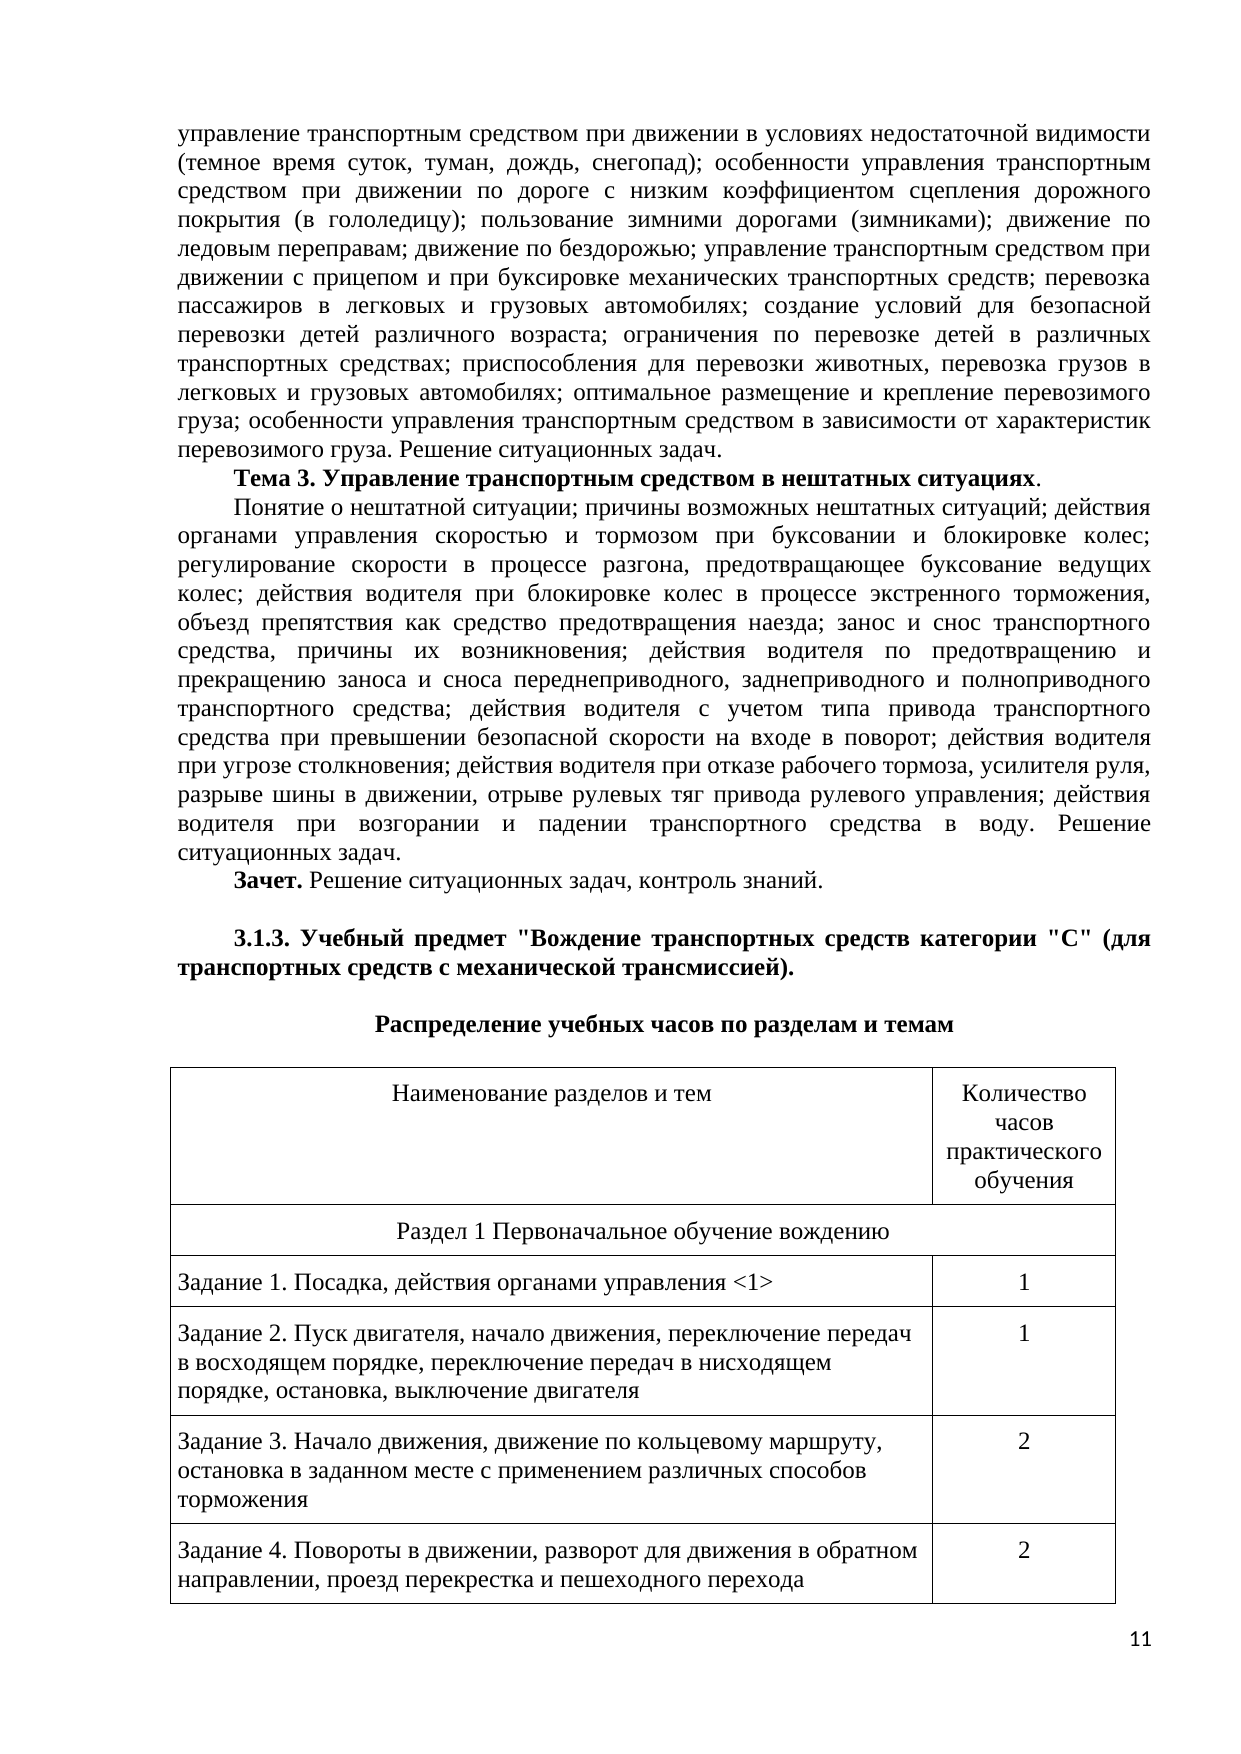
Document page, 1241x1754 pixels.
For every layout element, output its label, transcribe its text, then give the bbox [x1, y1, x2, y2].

title Распределение учебных часов по разделам и темам [177, 1009, 1152, 1038]
table_cell 2 [933, 1416, 1115, 1523]
text Тема 3. Управление транспортным средством в нештатных ситуациях. [177, 463, 1152, 492]
table_header Количество часов практического обучения [933, 1068, 1115, 1204]
table_cell 2 [933, 1524, 1115, 1603]
table_cell 1 [933, 1256, 1115, 1306]
table_cell 1 [933, 1307, 1115, 1415]
table_header Наименование разделов и тем [171, 1068, 932, 1204]
text Зачет. Решение ситуационных задач, контроль знаний. [177, 866, 1152, 894]
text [177, 118, 1152, 463]
table_cell Задание 3. Начало движения, движение по кольцевому маршруту, остановка в заданном месте с применением различных способов торможения [171, 1416, 932, 1523]
table_cell Задание 4. Повороты в движении, разворот для движения в обратном направлении, проезд перекрестка и пешеходного перехода [171, 1524, 932, 1603]
title 3.1.3. Учебный предмет "Вождение транспортных средств категории "C" (для транспортных средств с механической трансмиссией). [177, 923, 1152, 981]
table_cell Раздел 1 Первоначальное обучение вождению [171, 1205, 1115, 1255]
table_cell Задание 2. Пуск двигателя, начало движения, переключение передач в восходящем порядке, переключение передач в нисходящем порядке, остановка, выключение двигателя [171, 1307, 932, 1415]
table_cell Задание 1. Посадка, действия органами управления <1> [171, 1256, 932, 1306]
text Понятие о нештатной ситуации; причины возможных нештатных ситуаций; действия органами управления скоростью и тормозом при буксовании и блокировке колес; регулирование скорости в процессе разгона, предотвращающее буксование ведущих колес; действия водителя при блокировке колес в процессе экстренного торможения, объезд препятствия как средство предотвращения наезда; занос и снос транспортного средства, причины их возникновения; действия водителя по предотвращению и прекращению заноса и сноса переднеприводного, заднеприводного и полноприводного транспортного средства; действия водителя с учетом типа привода транспортного средства при превышении безопасной скорости на входе в поворот; действия водителя при угрозе столкновения; действия водителя при отказе рабочего тормоза, усилителя руля, разрыве шины в движении, отрыве рулевых тяг привода рулевого управления; действия водителя при возгорании и падении транспортного средства в воду. Решение ситуационных задач. [177, 492, 1152, 866]
